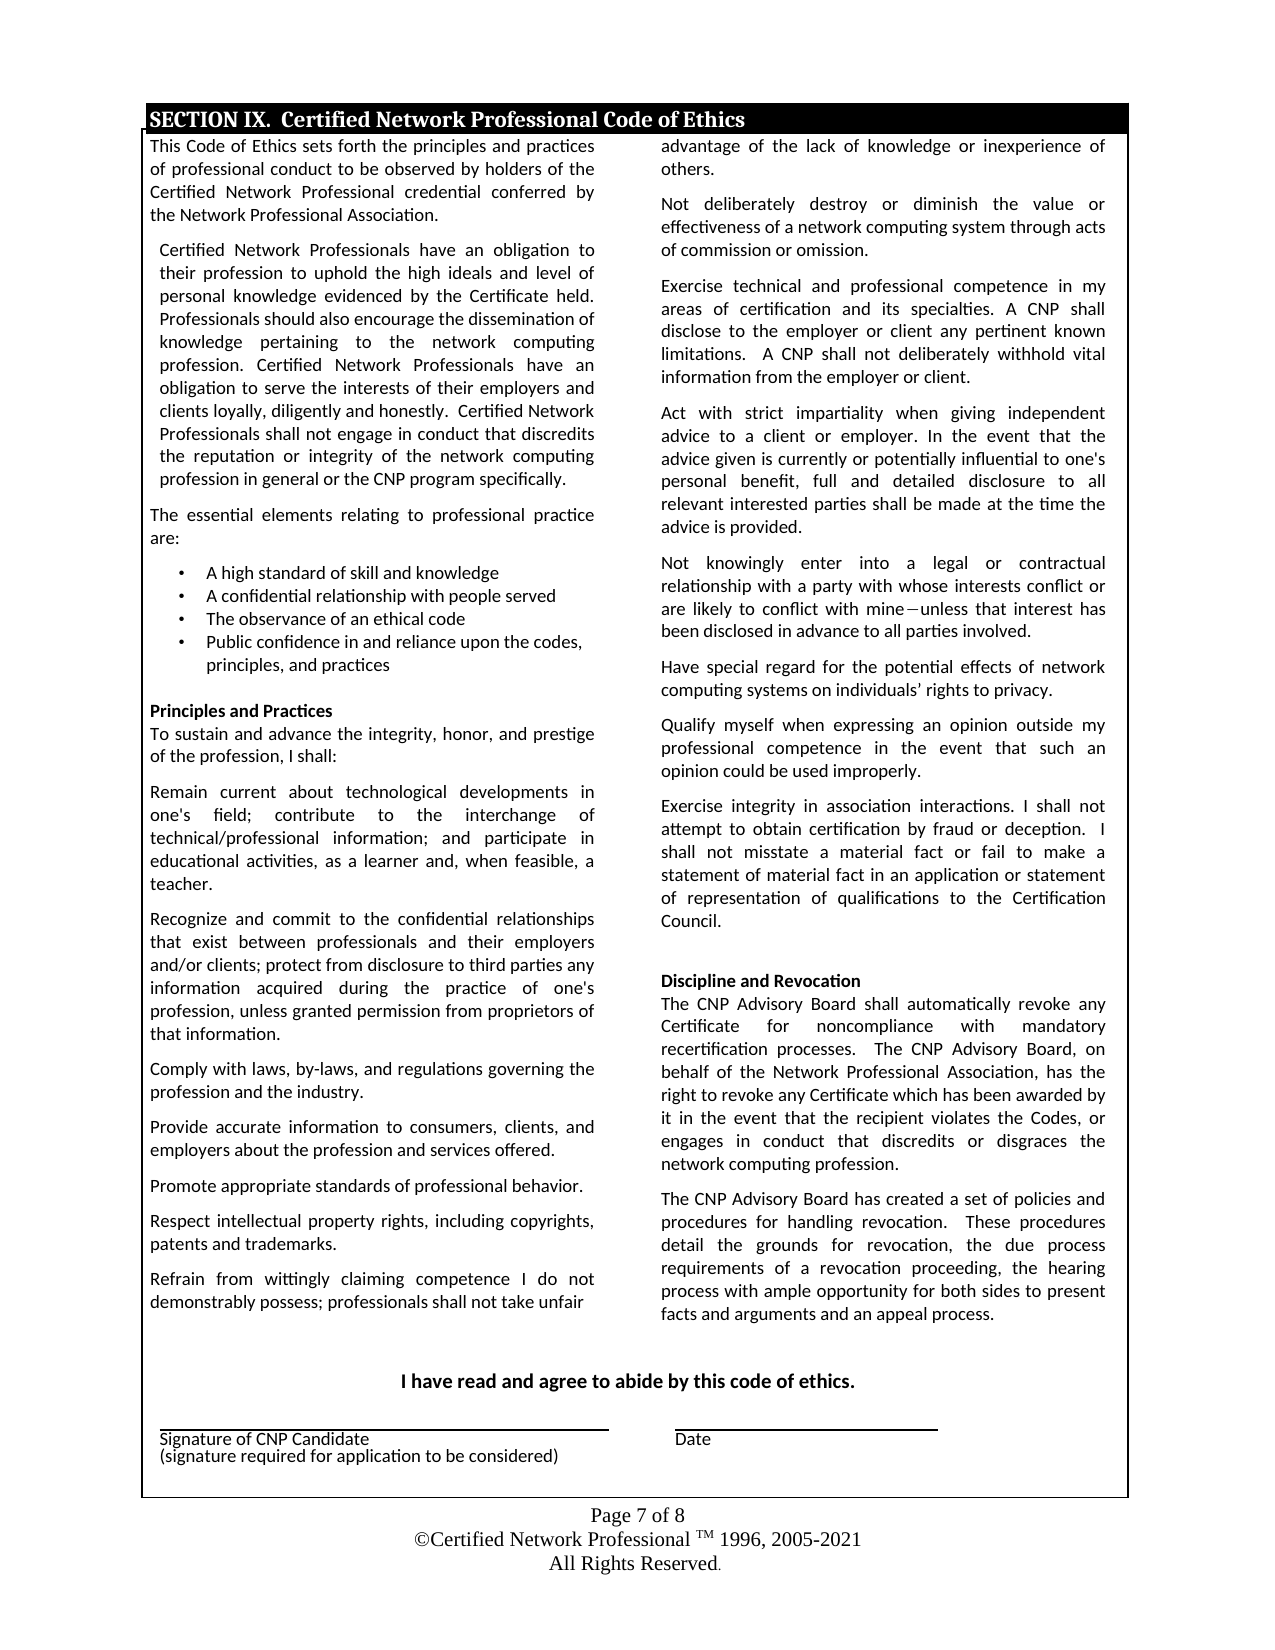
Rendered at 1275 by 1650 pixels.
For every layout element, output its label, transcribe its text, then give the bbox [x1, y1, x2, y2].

text Refrain from wittingly claiming competence I do not demonstrably possess; professionals shall not take unfair advantage of the lack of knowledge or inexperience of others. [150, 1268, 595, 1313]
text This Code of Ethics sets forth the principles and practices of professional conduct to be observed by holders of the Certified Network Professional credential conferred by the Network Professional Association. [150, 134, 595, 226]
text Recognize and commit to the confidential relationships that exist between professionals and their employers and/or clients; protect from disclosure to third parties any information acquired during the practice of one's profession, unless granted permission from proprietors of that information. [150, 907, 595, 1045]
text SECTION IX. Certified Network Professional Code of Ethics [148, 104, 1127, 128]
text Remain current about technological developments in one's field; contribute to the interchange of technical/professional information; and participate in educational activities, as a learner and, when feasible, a teacher. [150, 780, 595, 895]
text Not knowingly enter into a legal or contractual relationship with a party with whose interests conflict or are likely to conflict with mineunless that interest has been disclosed in advance to all parties involved. [661, 551, 1106, 643]
text To sustain and advance the integrity, honor, and prestige of the profession, I shall: [150, 722, 595, 768]
text Certified Network Professionals have an obligation to their profession to uphold the high ideals and level of personal knowledge evidenced by the Certificate held. Professionals should also encourage the dissemination of knowledge pertaining to the network computing profession. Certified Network Professionals have an obligation to serve the interests of their employers and clients loyally, diligently and honestly. Certified Network Professionals shall not engage in conduct that discredits the reputation or integrity of the network computing profession in general or the CNP program specifically. [159, 238, 595, 491]
text The essential elements relating to professional practice are: [150, 503, 595, 549]
text (signature required for application to be considered) [159, 1449, 1106, 1466]
list A confidential relationship with people served [178, 584, 595, 607]
text The CNP Advisory Board has created a set of policies and procedures for handling revocation. These procedures detail the grounds for revocation, the due process requirements of a revocation proceeding, the hearing process with ample opportunity for both sides to present facts and arguments and an appeal process. [661, 1187, 1106, 1325]
text Qualify myself when expressing an opinion outside my professional competence in the event that such an opinion could be used improperly. [661, 713, 1106, 782]
list The observance of an ethical code [178, 607, 595, 630]
list A high standard of skill and knowledge [178, 561, 595, 584]
text Comply with laws, by-laws, and regulations governing the profession and the industry. [150, 1057, 595, 1103]
text Act with strict impartiality when giving independent advice to a client or employer. In the event that the advice given is currently or potentially influential to one's personal benefit, full and detailed disclosure to all relevant interested parties shall be made at the time the advice is provided. [661, 401, 1106, 538]
text Respect intellectual property rights, including copyrights, patents and trademarks. [150, 1209, 595, 1255]
text Not deliberately destroy or diminish the value or effectiveness of a network computing system through acts of commission or omission. [661, 193, 1106, 261]
list Public confidence in and reliance upon the codes, principles, and practices [178, 630, 595, 676]
text Refrain from wittingly claiming competence I do not demonstrably possess; professionals shall not take unfair advantage of the lack of knowledge or inexperience of others. [661, 134, 1106, 180]
text Principles and Practices [150, 699, 595, 722]
text Promote appropriate standards of professional behavior. [150, 1174, 595, 1197]
text Discipline and Revocation The CNP Advisory Board shall automatically revoke any Certificate for noncompliance with mandatory recertification processes. The CNP Advisory Board, on behalf of the Network Professional Association, has the right to revoke any Certificate which has been awarded by it in the event that the recipient violates the Codes, or engages in conduct that discredits or disgraces the network computing profession. [661, 969, 1106, 1175]
text Exercise integrity in association interactions. I shall not attempt to obtain certification by fraud or deception. I shall not misstate a material fact or fail to make a statement of material fact in an application or statement of representation of qualifications to the Certification Council. [661, 795, 1106, 956]
text Signature of CNP Candidate Date [159, 1432, 1106, 1449]
text Provide accurate information to consumers, clients, and employers about the profession and services offered. [150, 1116, 595, 1161]
text Exercise technical and professional competence in my areas of certification and its specialties. A CNP shall disclose to the employer or client any pertinent known limitations. A CNP shall not deliberately withhold vital information from the employer or client. [661, 274, 1106, 388]
text Have special regard for the potential effects of network computing systems on individuals’ rights to privacy. [661, 655, 1106, 701]
text I have read and agree to abide by this code of ethics. [150, 1373, 1106, 1392]
